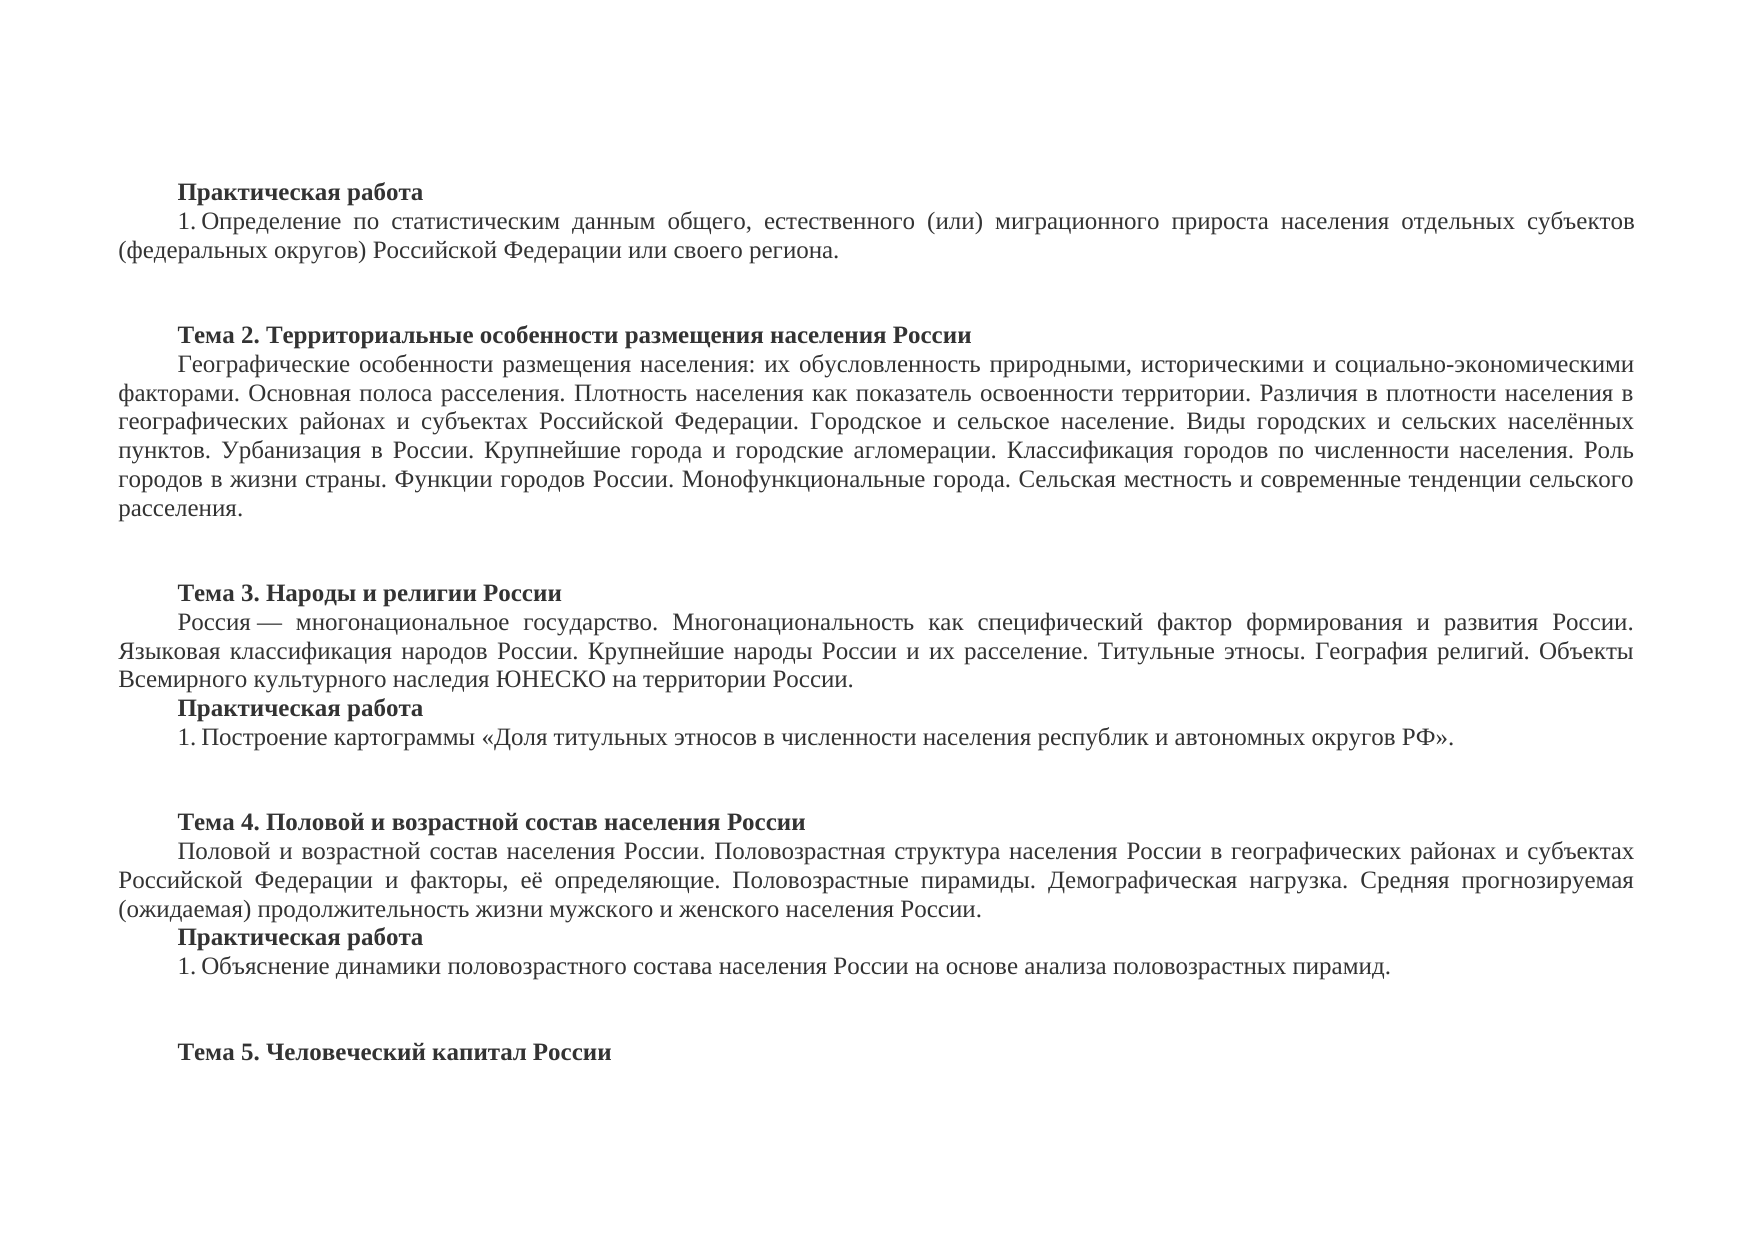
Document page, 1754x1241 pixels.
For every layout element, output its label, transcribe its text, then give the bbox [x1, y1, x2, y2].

text Тема 5. Человеческий капитал России [118, 1037, 1636, 1066]
text Практическая работа [118, 693, 1636, 722]
text Практическая работа [118, 177, 1636, 206]
text 1. Определение по статистическим данным общего, естественного (или) миграционного прироста населения отдельных субъектов (федеральных округов) Российской Федерации или своего региона. [118, 206, 1636, 263]
text 1. Объяснение динамики половозрастного состава населения России на основе анализа половозрастных пирамид. [118, 951, 1636, 980]
text Половой и возрастной состав населения России. Половозрастная структура населения России в географических районах и субъектах Российской Федерации и факторы, её определяющие. Половозрастные пирамиды. Демографическая нагрузка. Средняя прогнозируемая (ожидаемая) продолжительность жизни мужского и женского населения России. [118, 836, 1636, 922]
text 1. Построение картограммы «Доля титульных этносов в численности населения республик и автономных округов РФ». [118, 722, 1636, 751]
text Тема 4. Половой и возрастной состав населения России [118, 807, 1636, 836]
text Россия — многонациональное государство. Многонациональность как специфический фактор формирования и развития России. Языковая классификация народов России. Крупнейшие народы России и их расселение. Титульные этносы. География религий. Объекты Всемирного культурного наследия ЮНЕСКО на территории России. [118, 607, 1636, 693]
text Тема 3. Народы и религии России [118, 578, 1636, 607]
text Географические особенности размещения населения: их обусловленность природными, историческими и социально-экономическими факторами. Основная полоса расселения. Плотность населения как показатель освоенности территории. Различия в плотности населения в географических районах и субъектах Российской Федерации. Городское и сельское население. Виды городских и сельских населённых пунктов. Урбанизация в России. Крупнейшие города и городские агломерации. Классификация городов по численности населения. Роль городов в жизни страны. Функции городов России. Монофункциональные города. Сельская местность и современные тенденции сельского расселения. [118, 349, 1636, 521]
text Практическая работа [118, 922, 1636, 951]
text Тема 2. Территориальные особенности размещения населения России [118, 320, 1636, 349]
